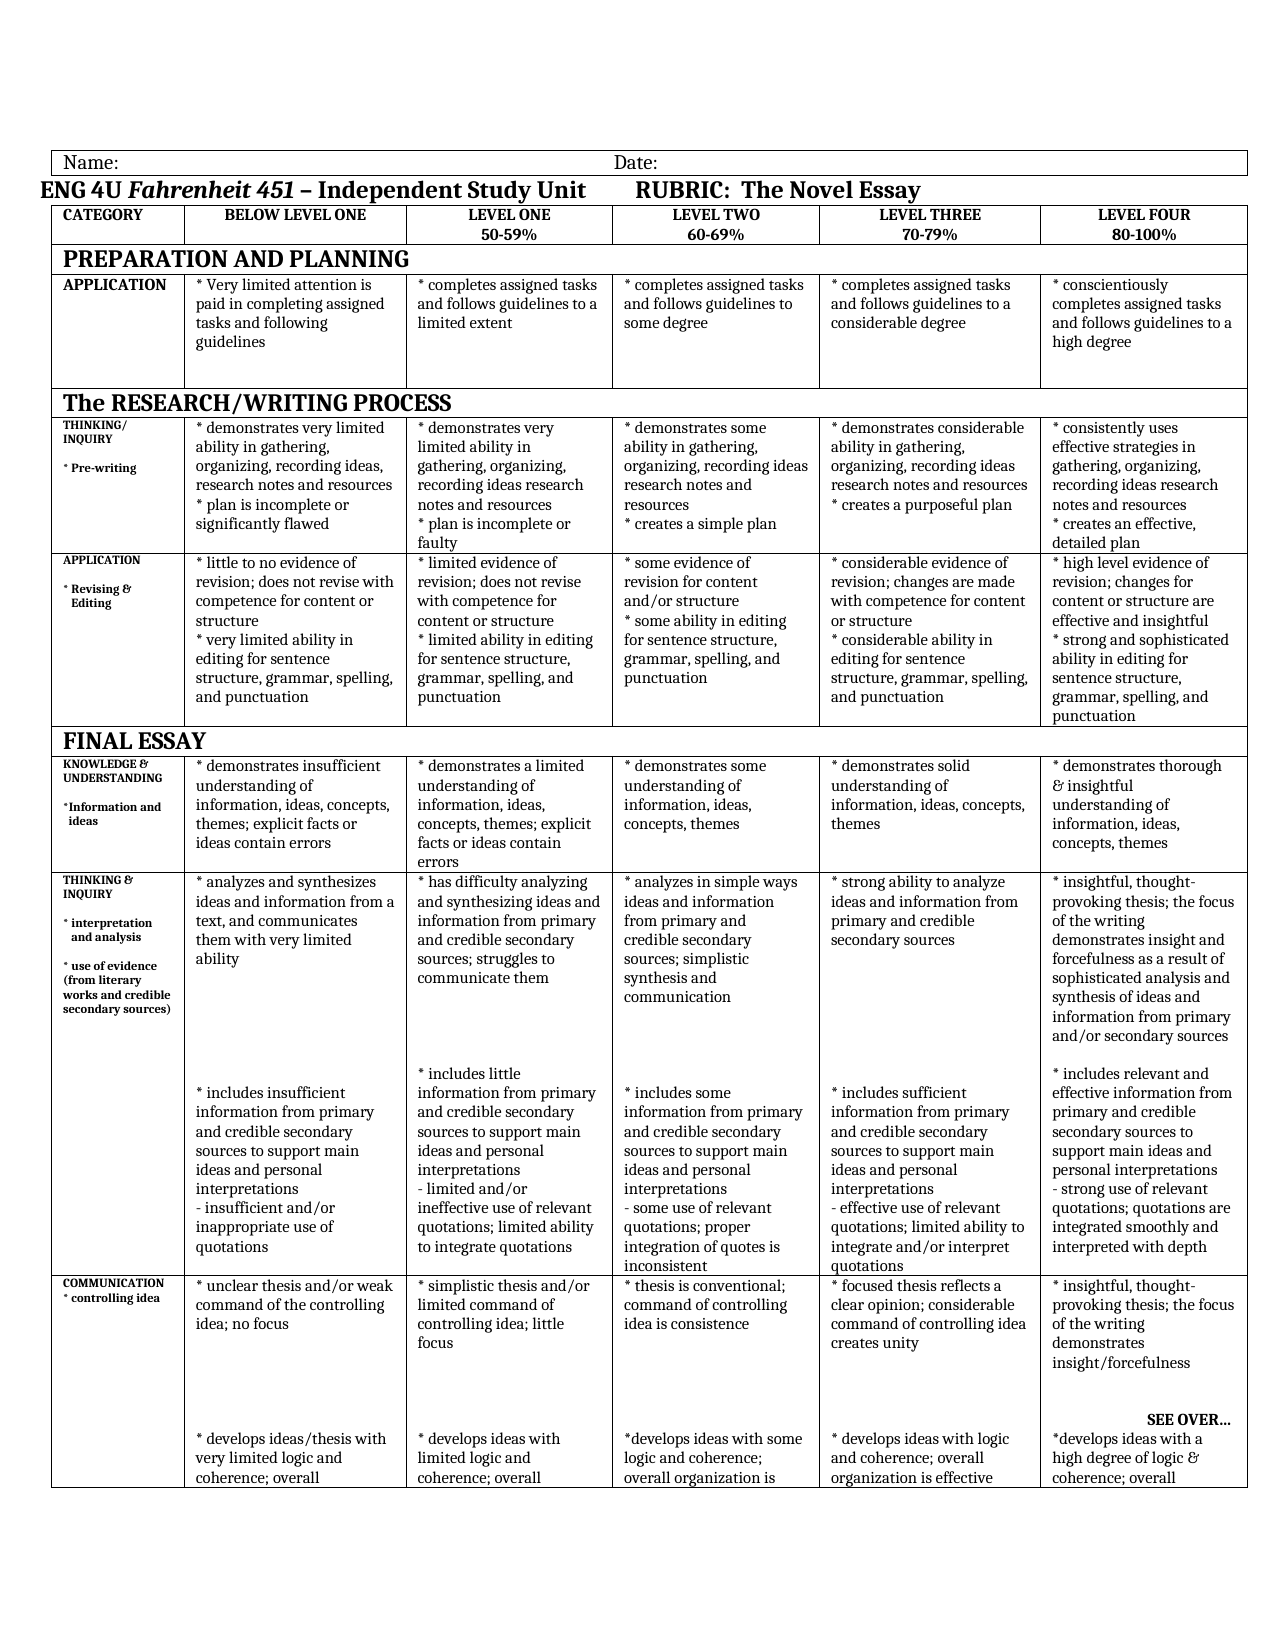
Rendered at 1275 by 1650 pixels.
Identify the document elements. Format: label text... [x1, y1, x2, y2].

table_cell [613, 1276, 819, 1487]
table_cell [52, 1276, 184, 1487]
table_header BELOW LEVEL ONE [185, 206, 406, 244]
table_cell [1041, 1276, 1247, 1487]
table_cell * insightful, thought-provoking thesis; the focus of the writing demonstrates insight and forcefulness as a result of sophisticated analysis and synthesis of ideas and information from primary and/or secondary sources * includes relevant and effective information from primary and credible secondary sources to support main ideas and personal interpretations - strong use of relevant quotations; quotations are integrated smoothly and interpreted with depth [1041, 873, 1247, 1275]
table_cell THINKING & INQUIRY * interpretation and analysis * use of evidence (from literary works and credible secondary sources) [52, 873, 184, 1275]
table_header Name: Date: [52, 151, 1247, 175]
table_cell FINAL ESSAY [52, 727, 1247, 756]
table_header LEVEL TWO 60-69% [613, 206, 819, 244]
table_cell * some evidence of revision for content and/or structure * some ability in editing for sentence structure, grammar, spelling, and punctuation [613, 554, 819, 726]
table_cell * high level evidence of revision; changes for content or structure are effective and insightful * strong and sophisticated ability in editing for sentence structure, grammar, spelling, and punctuation [1041, 554, 1247, 726]
table_cell * demonstrates some ability in gathering, organizing, recording ideas research notes and resources * creates a simple plan [613, 418, 819, 552]
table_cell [820, 1276, 1040, 1487]
table_cell APPLICATION [52, 275, 184, 387]
table_cell THINKING/ INQUIRY * Pre-writing [52, 418, 184, 552]
table_cell * analyzes and synthesizes ideas and information from a text, and communicates them with very limited ability * includes insufficient information from primary and credible secondary sources to support main ideas and personal interpretations - insufficient and/or inappropriate use of quotations [185, 873, 406, 1275]
table_cell * demonstrates a limited understanding of information, ideas, concepts, themes; explicit facts or ideas contain errors [407, 757, 612, 872]
table_header LEVEL THREE 70-79% [820, 206, 1040, 244]
table_cell * strong ability to analyze ideas and information from primary and credible secondary sources * includes sufficient information from primary and credible secondary sources to support main ideas and personal interpretations - effective use of relevant quotations; limited ability to integrate and/or interpret quotations [820, 873, 1040, 1275]
table_cell * demonstrates very limited ability in gathering, organizing, recording ideas research notes and resources * plan is incomplete or faulty [407, 418, 612, 552]
table_header LEVEL ONE 50-59% [407, 206, 612, 244]
table_cell * demonstrates some understanding of information, ideas, concepts, themes [613, 757, 819, 872]
text ENG 4U Fahrenheit 451 – Independent Study Unit RUBRIC: The Novel Essay [40, 176, 1240, 205]
table_cell * limited evidence of revision; does not revise with competence for content or structure * limited ability in editing for sentence structure, grammar, spelling, and punctuation [407, 554, 612, 726]
table_cell * demonstrates insufficient understanding of information, ideas, concepts, themes; explicit facts or ideas contain errors [185, 757, 406, 872]
table_cell * demonstrates thorough & insightful understanding of information, ideas, concepts, themes [1041, 757, 1247, 872]
table_header LEVEL FOUR 80-100% [1041, 206, 1247, 244]
table_cell * conscientiously completes assigned tasks and follows guidelines to a high degree [1041, 275, 1247, 387]
table_cell * considerable evidence of revision; changes are made with competence for content or structure * considerable ability in editing for sentence structure, grammar, spelling, and punctuation [820, 554, 1040, 726]
table_cell * demonstrates very limited ability in gathering, organizing, recording ideas, research notes and resources * plan is incomplete or significantly flawed [185, 418, 406, 552]
table_cell * demonstrates considerable ability in gathering, organizing, recording ideas research notes and resources * creates a purposeful plan [820, 418, 1040, 552]
table_cell * completes assigned tasks and follows guidelines to a considerable degree [820, 275, 1040, 387]
table_cell KNOWLEDGE & UNDERSTANDING *Information and ideas [52, 757, 184, 872]
table_cell * completes assigned tasks and follows guidelines to a limited extent [407, 275, 612, 387]
table_cell * consistently uses effective strategies in gathering, organizing, recording ideas research notes and resources * creates an effective, detailed plan [1041, 418, 1247, 552]
table_cell PREPARATION AND PLANNING [52, 245, 1247, 274]
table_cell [185, 1276, 406, 1487]
table_cell APPLICATION * Revising & Editing [52, 554, 184, 726]
table_cell * has difficulty analyzing and synthesizing ideas and information from primary and credible secondary sources; struggles to communicate them * includes little information from primary and credible secondary sources to support main ideas and personal interpretations - limited and/or ineffective use of relevant quotations; limited ability to integrate quotations [407, 873, 612, 1275]
table_cell * demonstrates solid understanding of information, ideas, concepts, themes [820, 757, 1040, 872]
table_cell * completes assigned tasks and follows guidelines to some degree [613, 275, 819, 387]
table_header CATEGORY [52, 206, 184, 244]
table_cell * Very limited attention is paid in completing assigned tasks and following guidelines [185, 275, 406, 387]
table_cell * little to no evidence of revision; does not revise with competence for content or structure * very limited ability in editing for sentence structure, grammar, spelling, and punctuation [185, 554, 406, 726]
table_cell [407, 1276, 612, 1487]
table_cell * analyzes in simple ways ideas and information from primary and credible secondary sources; simplistic synthesis and communication * includes some information from primary and credible secondary sources to support main ideas and personal interpretations - some use of relevant quotations; proper integration of quotes is inconsistent [613, 873, 819, 1275]
table_cell The RESEARCH/WRITING PROCESS [52, 389, 1247, 417]
